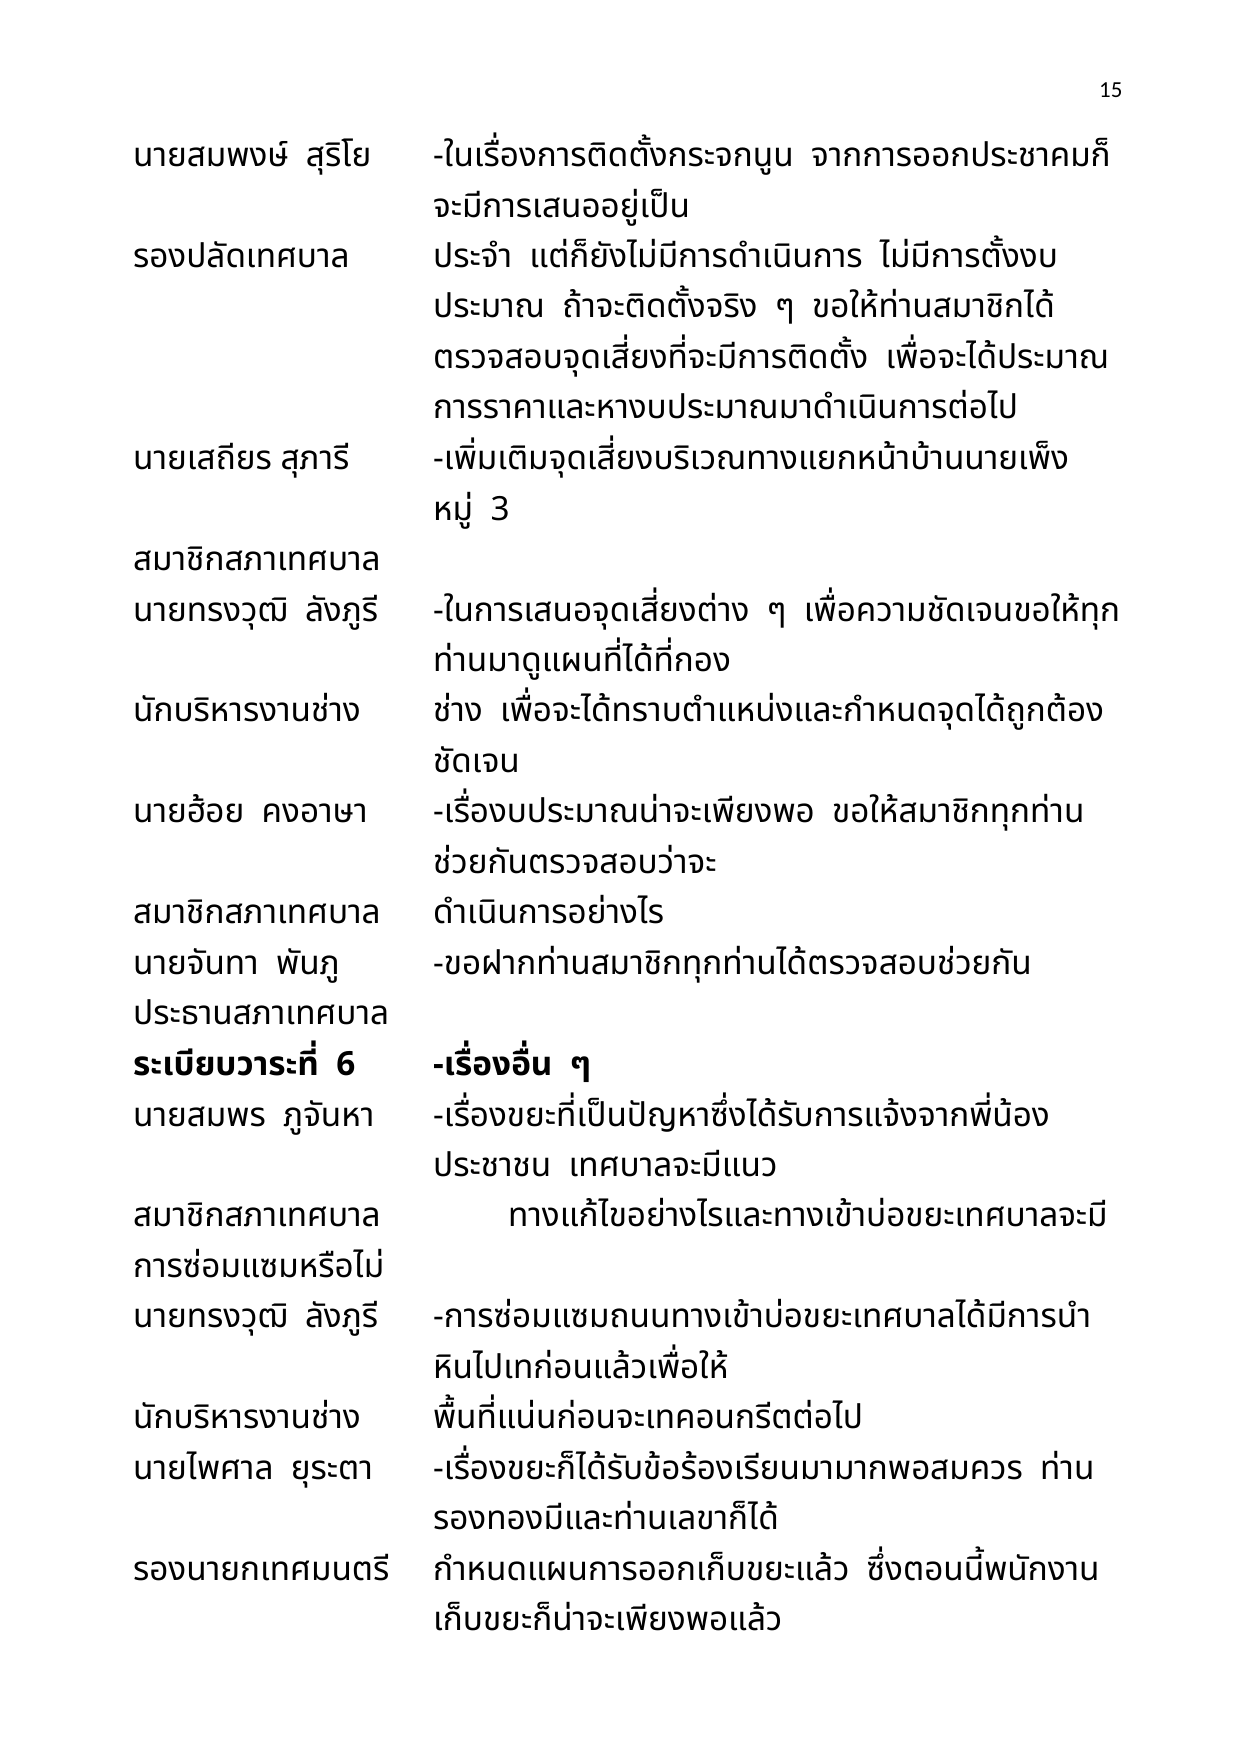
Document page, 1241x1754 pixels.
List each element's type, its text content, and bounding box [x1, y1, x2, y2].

text รองนายกเทศมนตรี กำหนดแผนการออกเก็บขยะแล้ว ซึ่งตอนนี้พนักงานเก็บขยะก็น่าจะเพียงพอแล้ว [133, 1545, 1122, 1646]
text นักบริหารงานช่าง ช่าง เพื่อจะได้ทราบตำแหน่งและกำหนดจุดได้ถูกต้องชัดเจน [133, 686, 1122, 787]
text นายทรงวุฒิ ลังภูรี -ในการเสนอจุดเสี่ยงต่าง ๆ เพื่อความชัดเจนขอให้ทุกท่านมาดูแผนที่ได้ที่กอง [133, 585, 1122, 686]
text สมาชิกสภาเทศบาล ทางแก้ไขอย่างไรและทางเข้าบ่อขยะเทศบาลจะมีการซ่อมแซมหรือไม่ [133, 1191, 1122, 1292]
text สมาชิกสภาเทศบาล [133, 535, 1122, 585]
text ประธานสภาเทศบาล [133, 989, 1122, 1040]
text นายเสถียร สุภารี -เพิ่มเติมจุดเสี่ยงบริเวณทางแยกหน้าบ้านนายเพ็ง หมู่ 3 [133, 434, 1122, 535]
text รองปลัดเทศบาล ประจำ แต่ก็ยังไม่มีการดำเนินการ ไม่มีการตั้งงบประมาณ ถ้าจะติดตั้งจริง ๆ ขอให้ท่านสมาชิกได้ตรวจสอบจุดเสี่ยงที่จะมีการติดตั้ง เพื่อจะได้ประมาณการราคาและหางบประมาณมาดำเนินการต่อไป [133, 232, 1122, 434]
text นายไพศาล ยุระตา -เรื่องขยะก็ได้รับข้อร้องเรียนมามากพอสมควร ท่านรองทองมีและท่านเลขาก็ได้ [133, 1444, 1122, 1545]
text นายจันทา พันภู -ขอฝากท่านสมาชิกทุกท่านได้ตรวจสอบช่วยกัน [133, 939, 1122, 989]
text นายทรงวุฒิ ลังภูรี -การซ่อมแซมถนนทางเข้าบ่อขยะเทศบาลได้มีการนำหินไปเทก่อนแล้วเพื่อให้ [133, 1292, 1122, 1393]
text ระเบียบวาระที่ 6 -เรื่องอื่น ๆ [133, 1040, 1122, 1090]
text สมาชิกสภาเทศบาล ดำเนินการอย่างไร [133, 888, 1122, 939]
text นายฮ้อย คงอาษา -เรื่องบประมาณน่าจะเพียงพอ ขอให้สมาชิกทุกท่านช่วยกันตรวจสอบว่าจะ [133, 787, 1122, 888]
text นักบริหารงานช่าง พื้นที่แน่นก่อนจะเทคอนกรีตต่อไป [133, 1393, 1122, 1444]
text นายสมพงษ์ สุริโย -ในเรื่องการติดตั้งกระจกนูน จากการออกประชาคมก็จะมีการเสนออยู่เป็น [133, 131, 1122, 232]
text นายสมพร ภูจันหา -เรื่องขยะที่เป็นปัญหาซึ่งได้รับการแจ้งจากพี่น้องประชาชน เทศบาลจะมีแนว [133, 1090, 1122, 1191]
